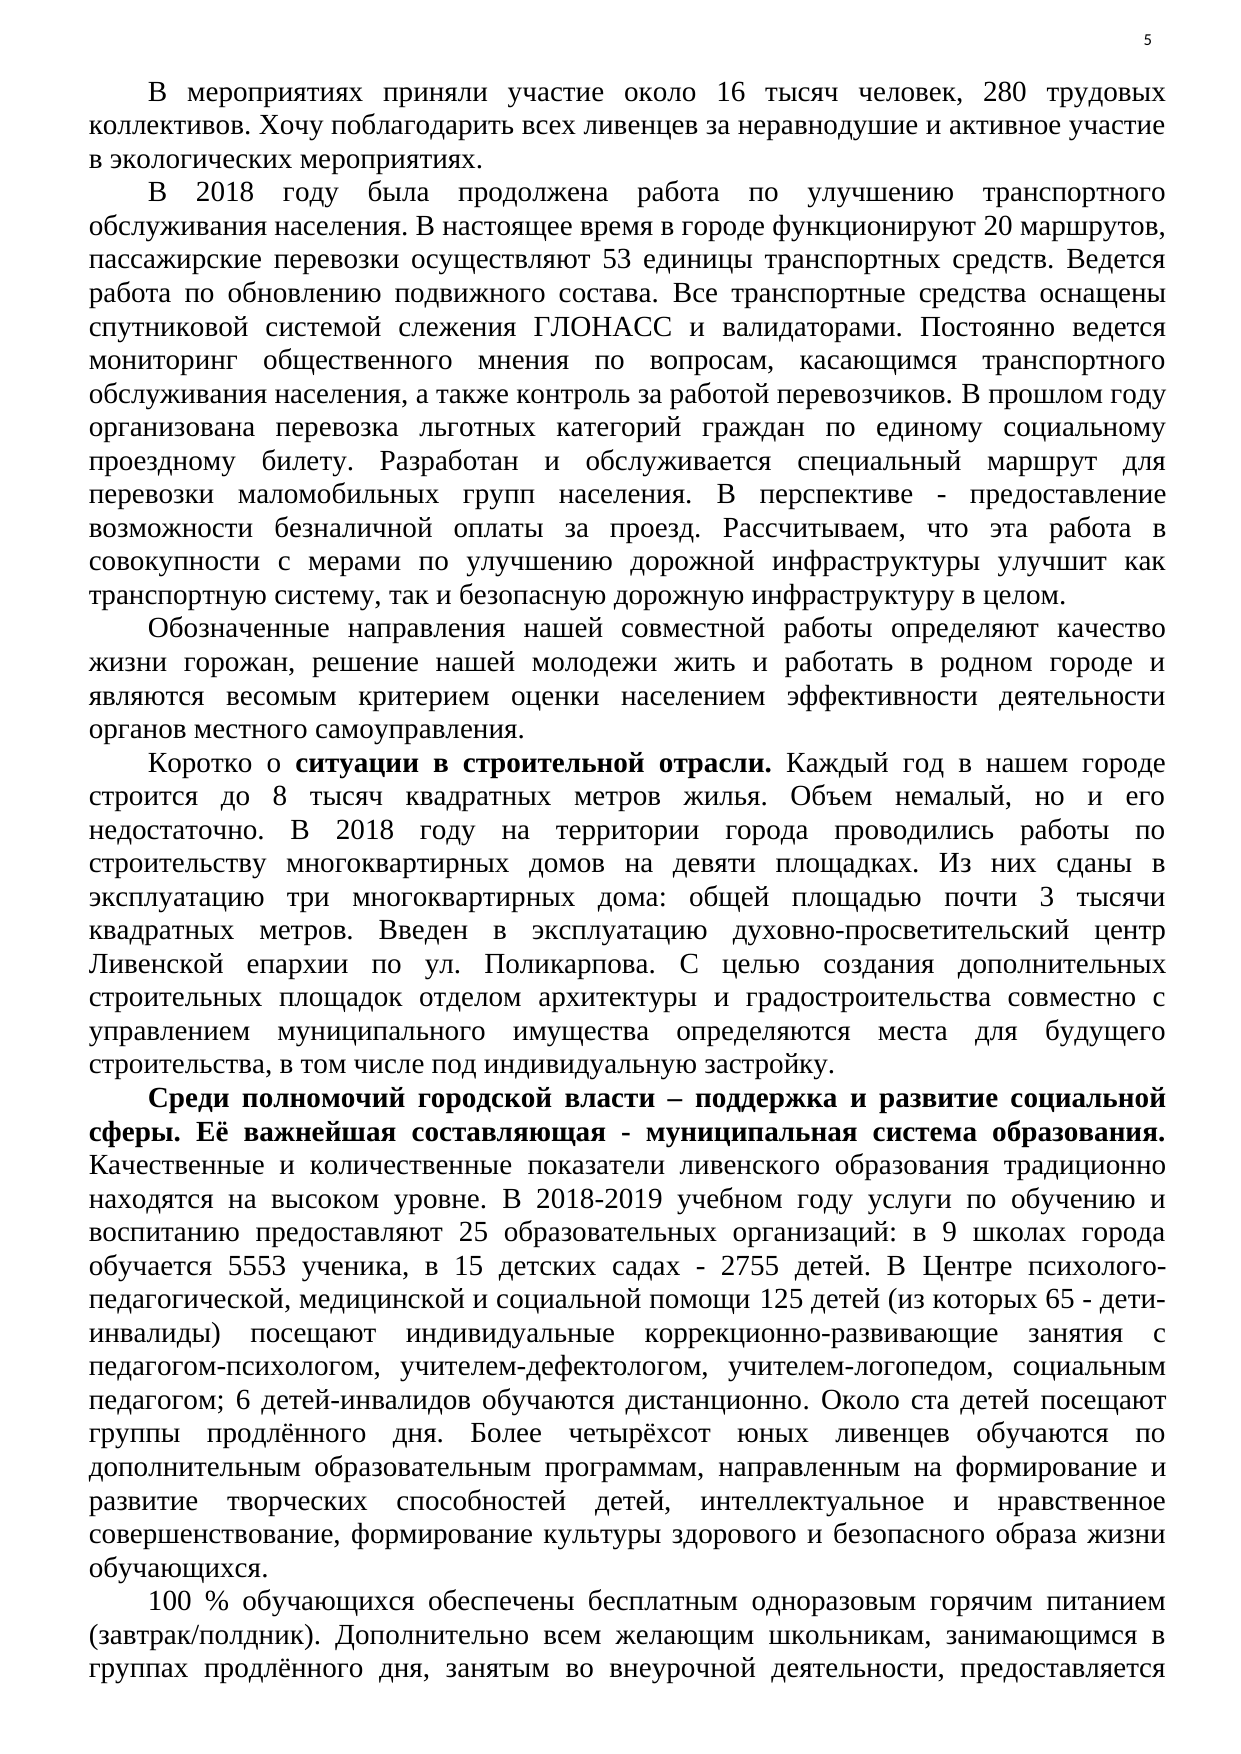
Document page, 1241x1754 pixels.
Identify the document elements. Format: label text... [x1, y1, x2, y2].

text В 2018 году была продолжена работа по улучшению транспортного обслуживания населения. В настоящее время в городе функционируют 20 маршрутов, пассажирские перевозки осуществляют 53 единицы транспортных средств. Ведется работа по обновлению подвижного состава. Все транспортные средства оснащены спутниковой системой слежения ГЛОНАСС и валидаторами. Постоянно ведется мониторинг общественного мнения по вопросам, касающимся транспортного обслуживания населения, а также контроль за работой перевозчиков. В прошлом году организована перевозка льготных категорий граждан по единому социальному проездному билету. Разработан и обслуживается специальный маршрут для перевозки маломобильных групп населения. В перспективе - предоставление возможности безналичной оплаты за проезд. Рассчитываем, что эта работа в совокупности с мерами по улучшению дорожной инфраструктуры улучшит как транспортную систему, так и безопасную дорожную инфраструктуру в целом. [88, 174, 1167, 611]
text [88, 1583, 1167, 1684]
text Коротко о ситуации в строительной отрасли. Каждый год в нашем городе строится до 8 тысяч квадратных метров жилья. Объем немалый, но и его недостаточно. В 2018 году на территории города проводились работы по строительству многоквартирных домов на девяти площадках. Из них сданы в эксплуатацию три многоквартирных дома: общей площадью почти 3 тысячи квадратных метров. Введен в эксплуатацию духовно-просветительский центр Ливенской епархии по ул. Поликарпова. С целью создания дополнительных строительных площадок отделом архитектуры и градостроительства совместно с управлением муниципального имущества определяются места для будущего строительства, в том числе под индивидуальную застройку. [88, 745, 1167, 1080]
text Среди полномочий городской власти – поддержка и развитие социальной сферы. Её важнейшая составляющая - муниципальная система образования. Качественные и количественные показатели ливенского образования традиционно находятся на высоком уровне. В 2018-2019 учебном году услуги по обучению и воспитанию предоставляют 25 образовательных организаций: в 9 школах города обучается 5553 ученика, в 15 детских садах - 2755 детей. В Центре психолого-педагогической, медицинской и социальной помощи 125 детей (из которых 65 - дети-инвалиды) посещают индивидуальные коррекционно-развивающие занятия с педагогом-психологом, учителем-дефектологом, учителем-логопедом, социальным педагогом; 6 детей-инвалидов обучаются дистанционно. Около ста детей посещают группы продлённого дня. Более четырёхсот юных ливенцев обучаются по дополнительным образовательным программам, направленным на формирование и развитие творческих способностей детей, интеллектуальное и нравственное совершенствование, формирование культуры здорового и безопасного образа жизни обучающихся. [88, 1080, 1167, 1583]
text В мероприятиях приняли участие около 16 тысяч человек, 280 трудовых коллективов. Хочу поблагодарить всех ливенцев за неравнодушие и активное участие в экологических мероприятиях. [88, 74, 1167, 174]
text Обозначенные направления нашей совместной работы определяют качество жизни горожан, решение нашей молодежи жить и работать в родном городе и являются весомым критерием оценки населением эффективности деятельности органов местного самоуправления. [88, 611, 1167, 745]
